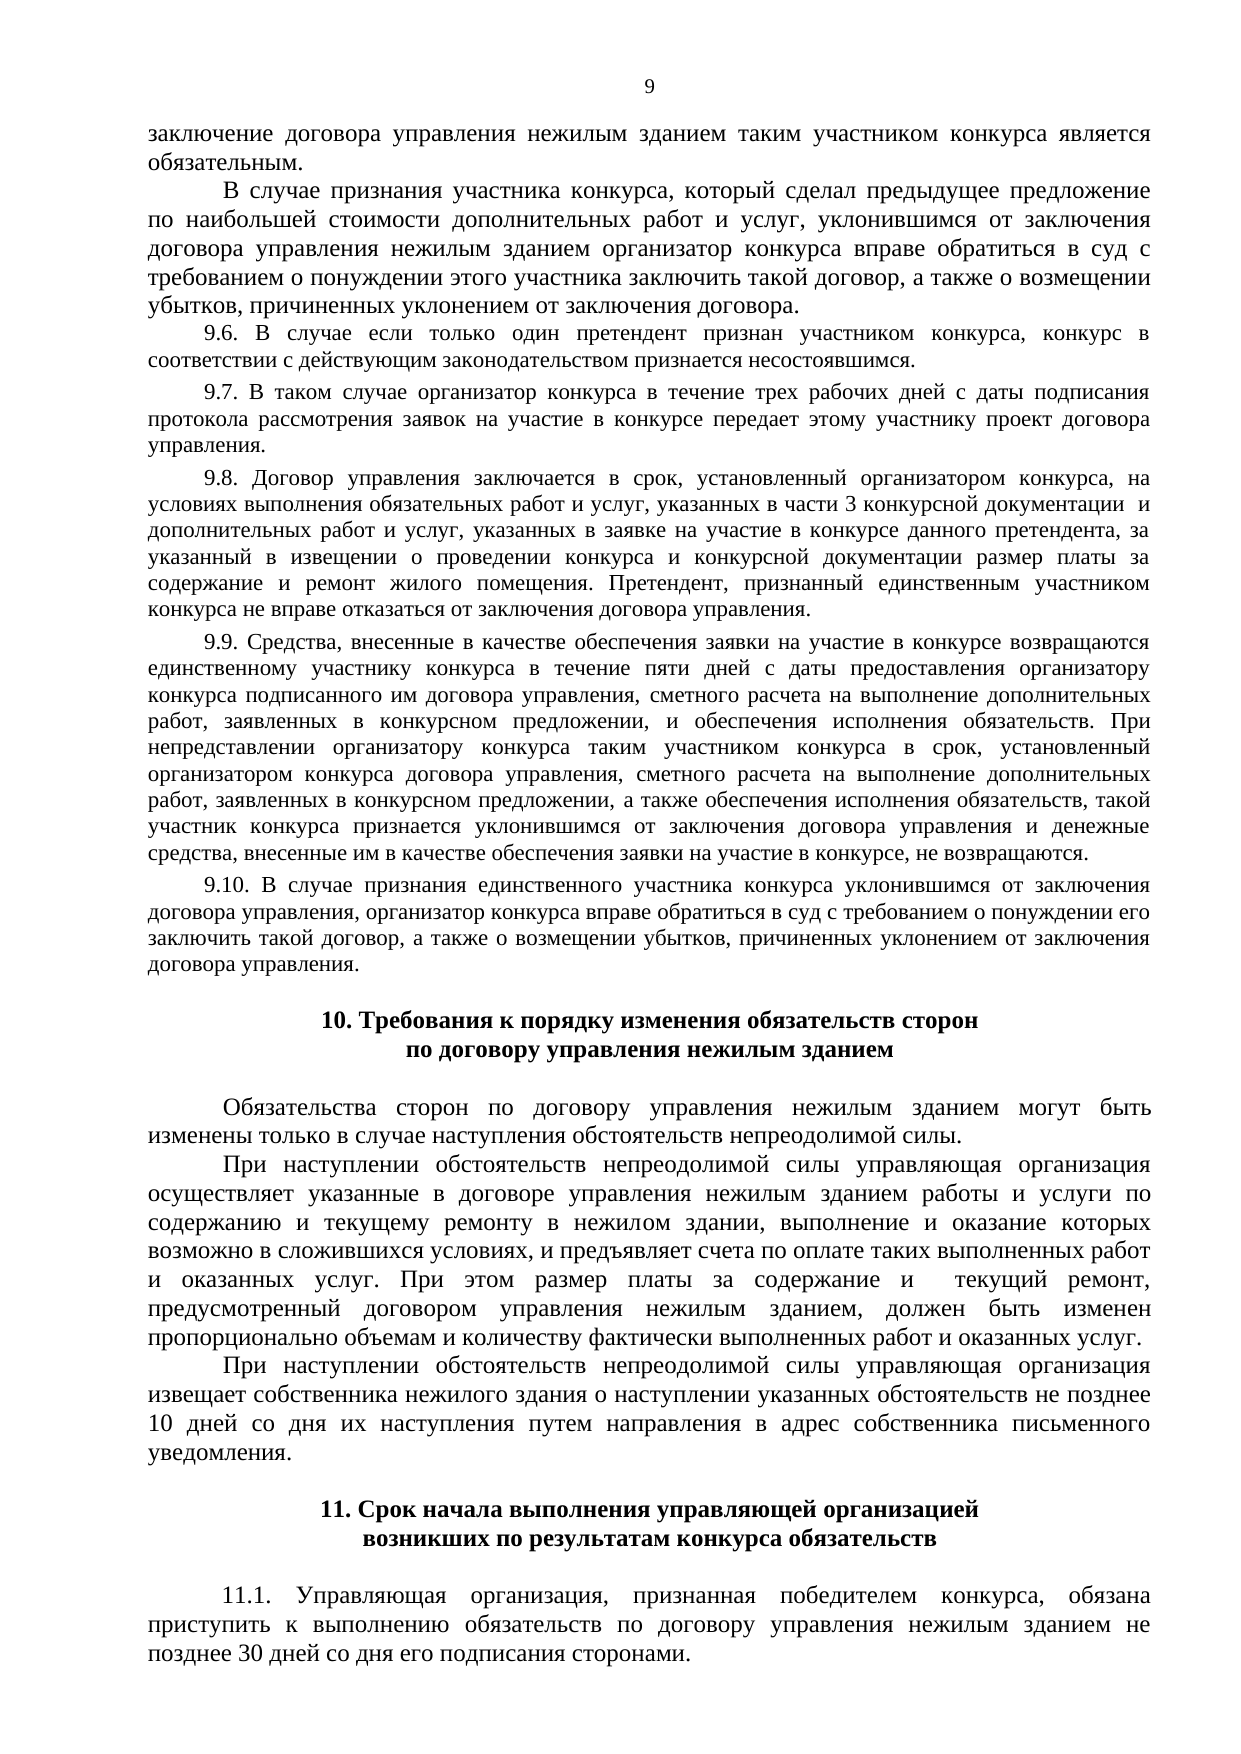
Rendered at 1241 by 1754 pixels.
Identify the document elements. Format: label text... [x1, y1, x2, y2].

text 9.7. В таком случае организатор конкурса в течение трех рабочих дней с даты подписания протокола рассмотрения заявок на участие в конкурсе передает этому участнику проект договора управления. [148, 378, 1152, 457]
text Обязательства сторон по договору управления нежилым зданием могут быть изменены только в случае наступления обстоятельств непреодолимой силы. [148, 1092, 1152, 1149]
text 11. Срок начала выполнения управляющей организацией [148, 1494, 1152, 1523]
text 9.8. Договор управления заключается в срок, установленный организатором конкурса, на условиях выполнения обязательных работ и услуг, указанных в части 3 конкурсной документации и дополнительных работ и услуг, указанных в заявке на участие в конкурсе данного претендента, за указанный в извещении о проведении конкурса и конкурсной документации размер платы за содержание и ремонт жилого помещения. Претендент, признанный единственным участником конкурса не вправе отказаться от заключения договора управления. [148, 464, 1152, 622]
text 11.1. Управляющая организация, признанная победителем конкурса, обязана приступить к выполнению обязательств по договору управления нежилым зданием не позднее 30 дней со дня его подписания сторонами. [148, 1581, 1152, 1667]
text При наступлении обстоятельств непреодолимой силы управляющая организация извещает собственника нежилого здания о наступлении указанных обстоятельств не позднее 10 дней со дня их наступления путем направления в адрес собственника письменного уведомления. [148, 1351, 1152, 1466]
text 10. Требования к порядку изменения обязательств сторон [148, 1006, 1152, 1034]
text 9.6. В случае если только один претендент признан участником конкурса, конкурс в соответствии с действующим законодательством признается несостоявшимся. [148, 319, 1152, 372]
text При наступлении обстоятельств непреодолимой силы управляющая организация осуществляет указанные в договоре управления нежилым зданием работы и услуги по содержанию и текущему ремонту в нежилом здании, выполнение и оказание которых возможно в сложившихся условиях, и предъявляет счета по оплате таких выполненных работ и оказанных услуг. При этом размер платы за содержание и текущий ремонт, предусмотренный договором управления нежилым зданием, должен быть изменен пропорционально объемам и количеству фактически выполненных работ и оказанных услуг. [148, 1149, 1152, 1351]
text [148, 118, 1152, 176]
text 9.10. В случае признания единственного участника конкурса уклонившимся от заключения договора управления, организатор конкурса вправе обратиться в суд с требованием о понуждении его заключить такой договор, а также о возмещении убытков, причиненных уклонением от заключения договора управления. [148, 871, 1152, 977]
text 9.9. Средства, внесенные в качестве обеспечения заявки на участие в конкурсе возвращаются единственному участнику конкурса в течение пяти дней с даты предоставления организатору конкурса подписанного им договора управления, сметного расчета на выполнение дополнительных работ, заявленных в конкурсном предложении, и обеспечения исполнения обязательств. При непредставлении организатору конкурса таким участником конкурса в срок, установленный организатором конкурса договора управления, сметного расчета на выполнение дополнительных работ, заявленных в конкурсном предложении, а также обеспечения исполнения обязательств, такой участник конкурса признается уклонившимся от заключения договора управления и денежные средства, внесенные им в качестве обеспечения заявки на участие в конкурсе, не возвращаются. [148, 628, 1152, 865]
text В случае признания участника конкурса, который сделал предыдущее предложение по наибольшей стоимости дополнительных работ и услуг, уклонившимся от заключения договора управления нежилым зданием организатор конкурса вправе обратиться в суд с требованием о понуждении этого участника заключить такой договор, а также о возмещении убытков, причиненных уклонением от заключения договора. [148, 176, 1152, 319]
text по договору управления нежилым зданием [148, 1034, 1152, 1063]
text возникших по результатам конкурса обязательств [148, 1523, 1152, 1552]
